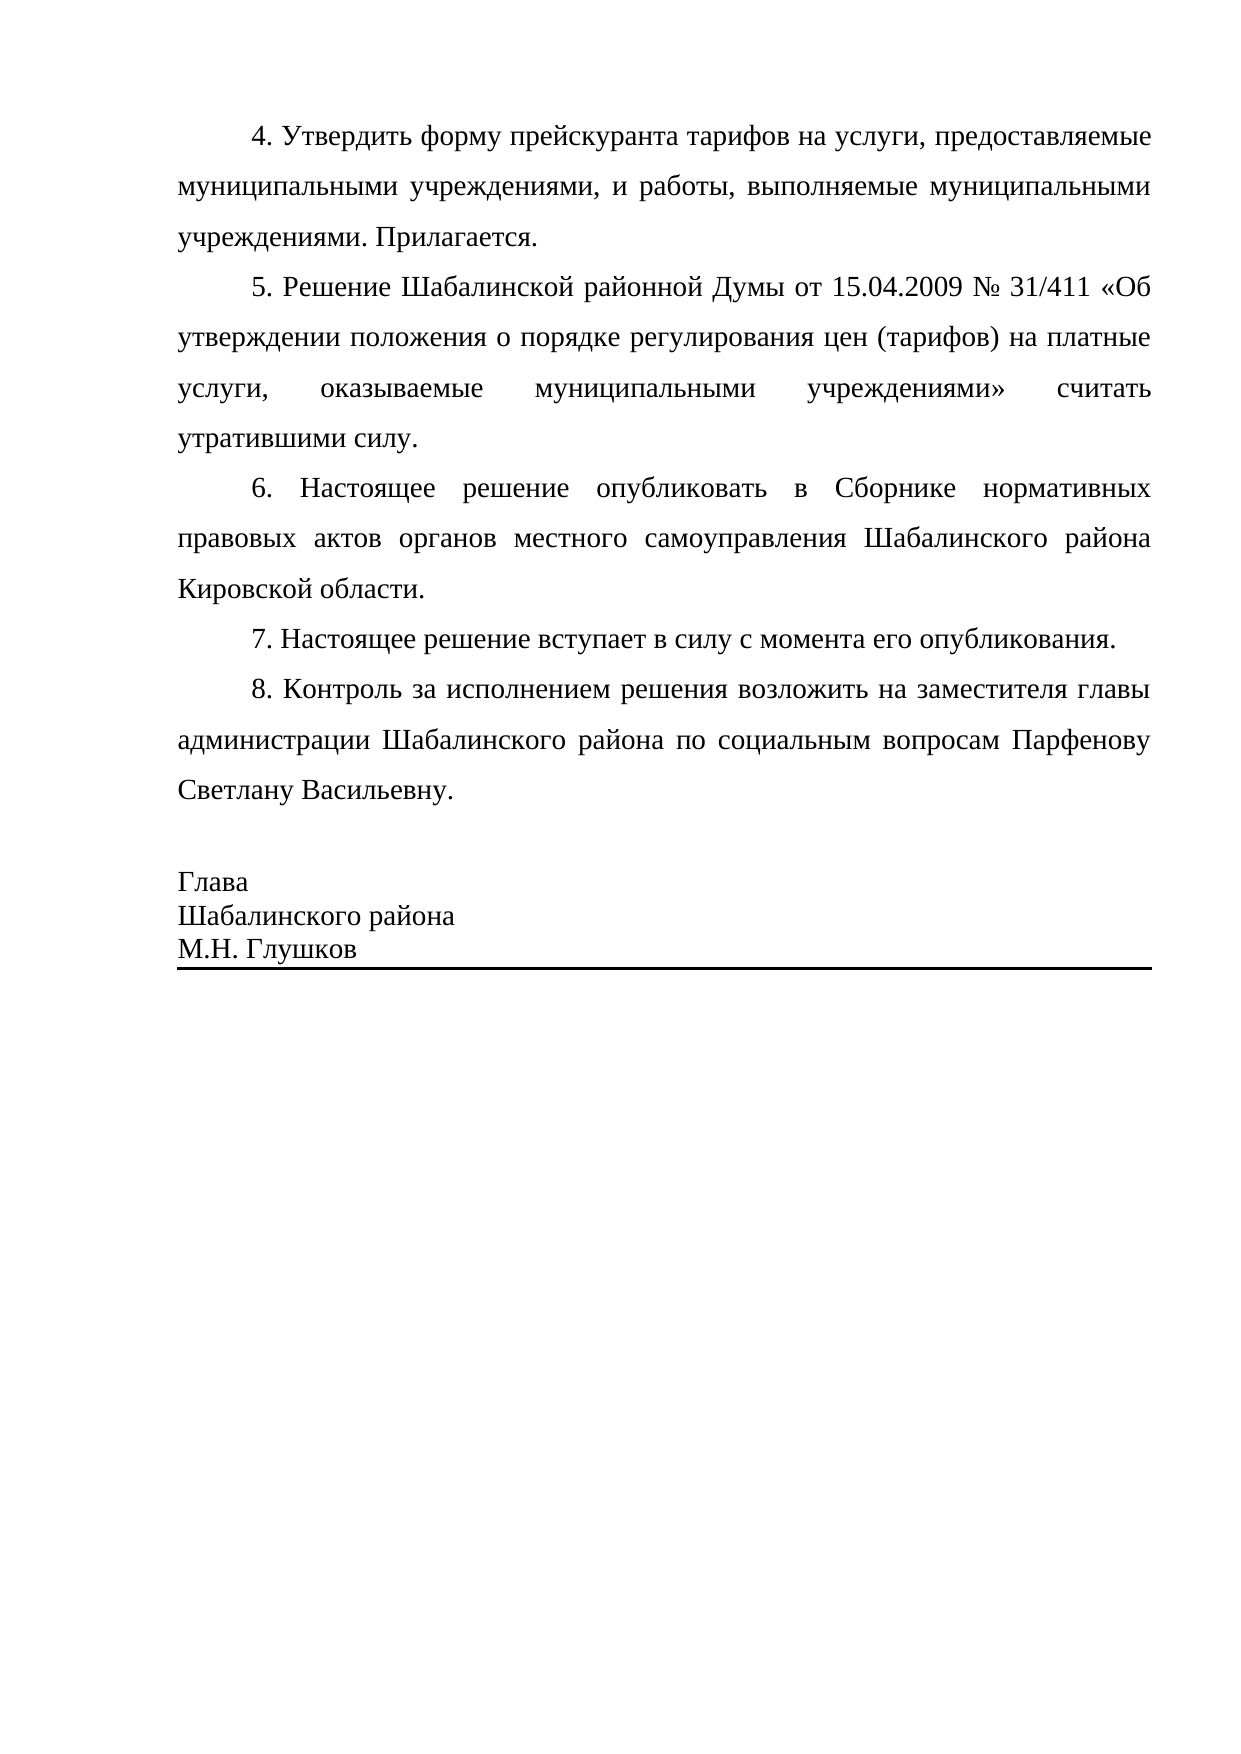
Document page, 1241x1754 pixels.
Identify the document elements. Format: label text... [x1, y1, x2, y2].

text 8. Контроль за исполнением решения возложить на заместителя главы администрации Шабалинского района по социальным вопросам Парфенову Светлану Васильевну. [177, 672, 1152, 806]
text 7. Настоящее решение вступает в силу с момента его опубликования. [177, 621, 1152, 655]
text 5. Решение Шабалинской районной Думы от 15.04.2009 № 31/411 «Об утверждении положения о порядке регулирования цен (тарифов) на платные услуги, оказываемые муниципальными учреждениями» считать утратившими силу. [177, 269, 1152, 453]
text 4. Утвердить форму прейскуранта тарифов на услуги, предоставляемые муниципальными учреждениями, и работы, выполняемые муниципальными учреждениями. Прилагается. [177, 118, 1152, 252]
text 6. Настоящее решение опубликовать в Сборнике нормативных правовых актов органов местного самоуправления Шабалинского района Кировской области. [177, 470, 1152, 604]
text М.Н. Глушков [177, 932, 1152, 967]
text Глава [177, 864, 1152, 898]
text Шабалинского района [177, 898, 1152, 932]
